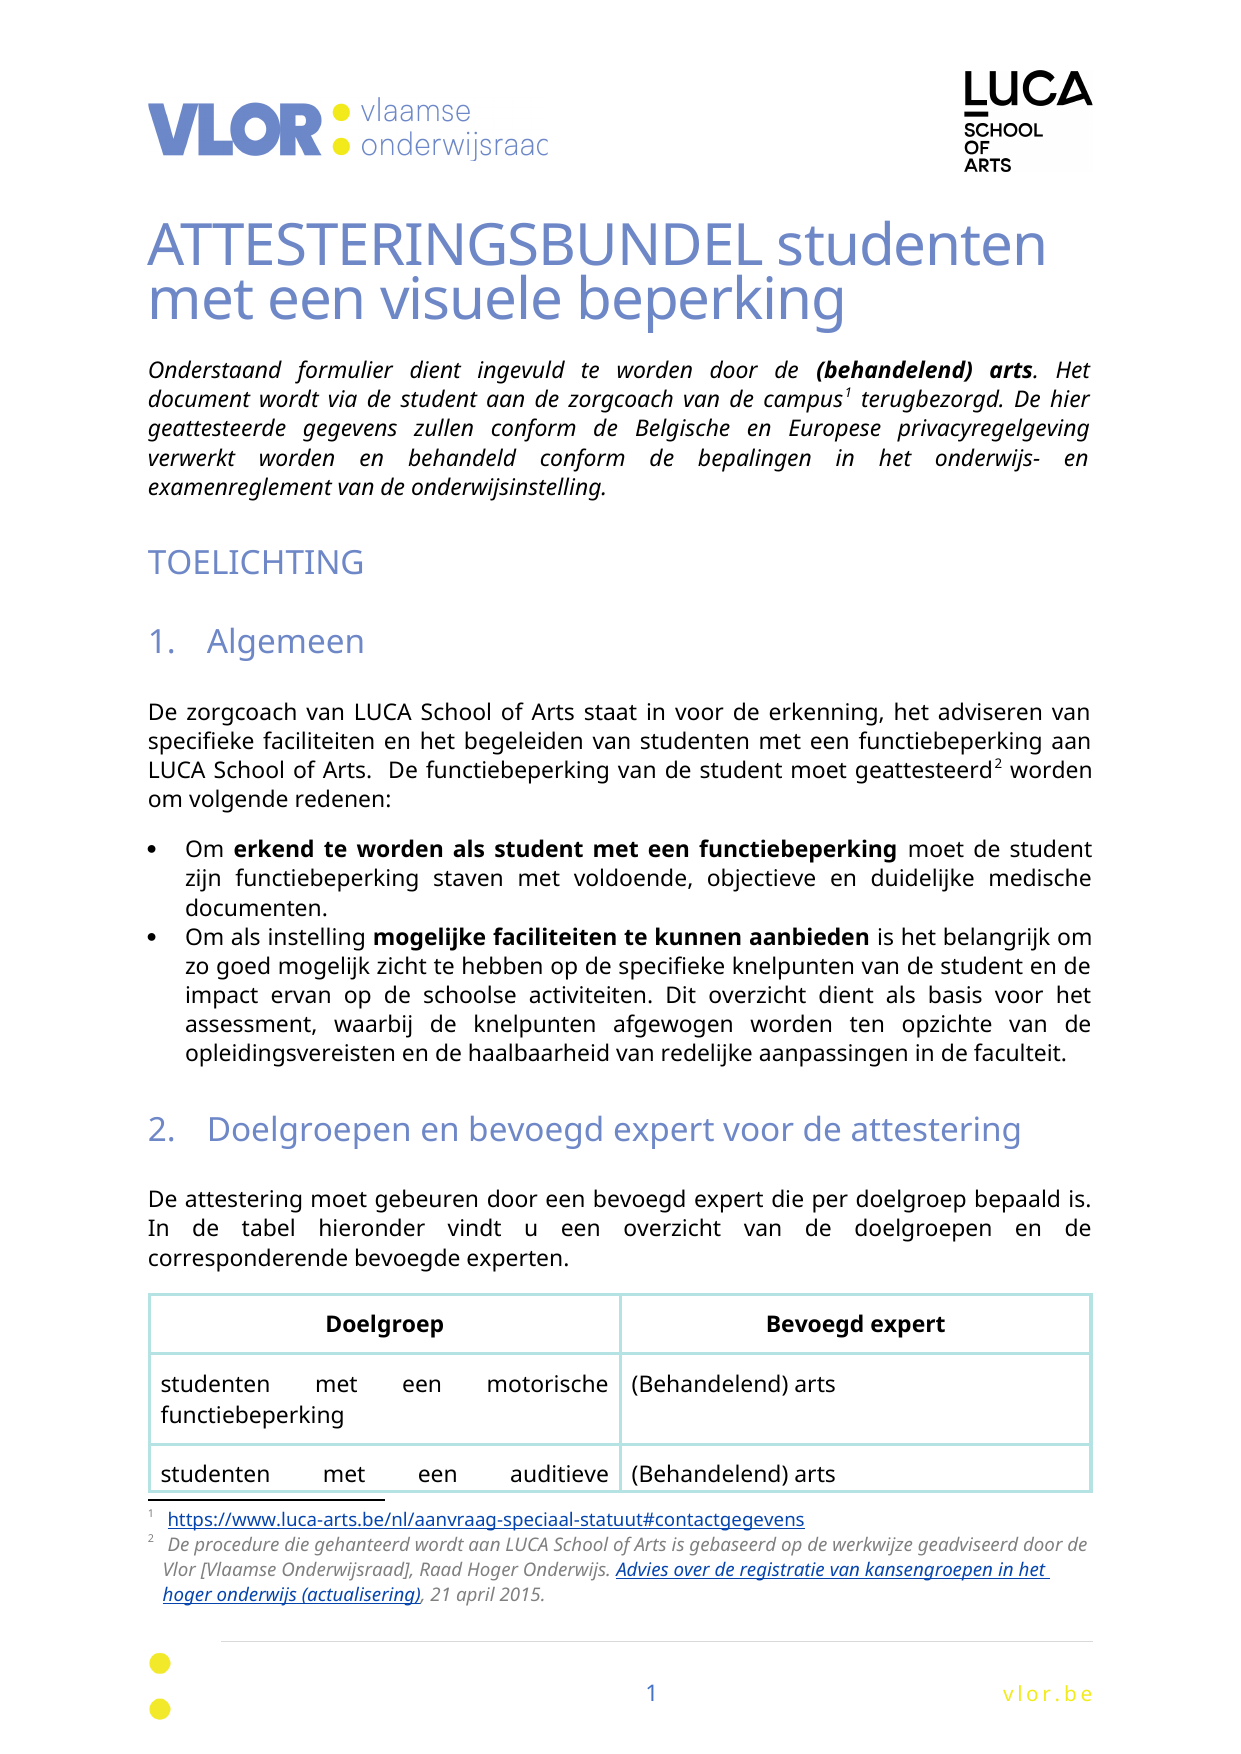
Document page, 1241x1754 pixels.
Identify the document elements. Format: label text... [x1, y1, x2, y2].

text Onderstaand formulier dient ingevuld te worden door de (behandelend) arts. Het document wordt via de student aan de zorgcoach van de campus terugbezorgd. De hier geattesteerde gegevens zullen conform de Belgische en Europese privacyregelgeving verwerkt worden en behandeld conform de bepalingen in het onderwijs- en examenreglement van de onderwijsinstelling. [148, 355, 1093, 501]
table_header Bevoegd expert [622, 1296, 1089, 1352]
text Om erkend te worden als student met een functiebeperking moet de student zijn functiebeperking staven met voldoende, objectieve en duidelijke medische documenten. [148, 834, 1093, 922]
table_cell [151, 1446, 619, 1489]
text De zorgcoach van LUCA School of Arts staat in voor de erkenning, het adviseren van specifieke faciliteiten en het begeleiden van studenten met een functiebeperking aan LUCA School of Arts. De functiebeperking van de student moet geattesteerd worden om volgende redenen: [148, 697, 1093, 813]
table_cell studenten met een motorische functiebeperking [151, 1355, 619, 1443]
picture [136, 1645, 182, 1727]
text Om als instelling mogelijke faciliteiten te kunnen aanbieden is het belangrijk om zo goed mogelijk zicht te hebben op de specifieke knelpunten van de student en de impact ervan op de schoolse activiteiten. Dit overzicht dient als basis voor het assessment, waarbij de knelpunten afgewogen worden ten opzichte van de opleidingsvereisten en de haalbaarheid van redelijke aanpassingen in de faculteit. [148, 922, 1093, 1068]
table_header Doelgroep [151, 1296, 619, 1352]
picture [964, 70, 1093, 172]
subtitle Doelgroepen en bevoegd expert voor de attestering [148, 1118, 1093, 1147]
table_cell (Behandelend) arts [622, 1446, 1089, 1489]
subtitle Algemeen [148, 630, 1093, 659]
table_cell (Behandelend) arts [622, 1355, 1089, 1443]
text De attestering moet gebeuren door een bevoegd expert die per doelgroep bepaald is. In de tabel hieronder vindt u een overzicht van de doelgroepen en de corresponderende bevoegde experten. [148, 1184, 1093, 1272]
subtitle TOELICHTING [148, 551, 1093, 580]
picture [147, 97, 548, 160]
